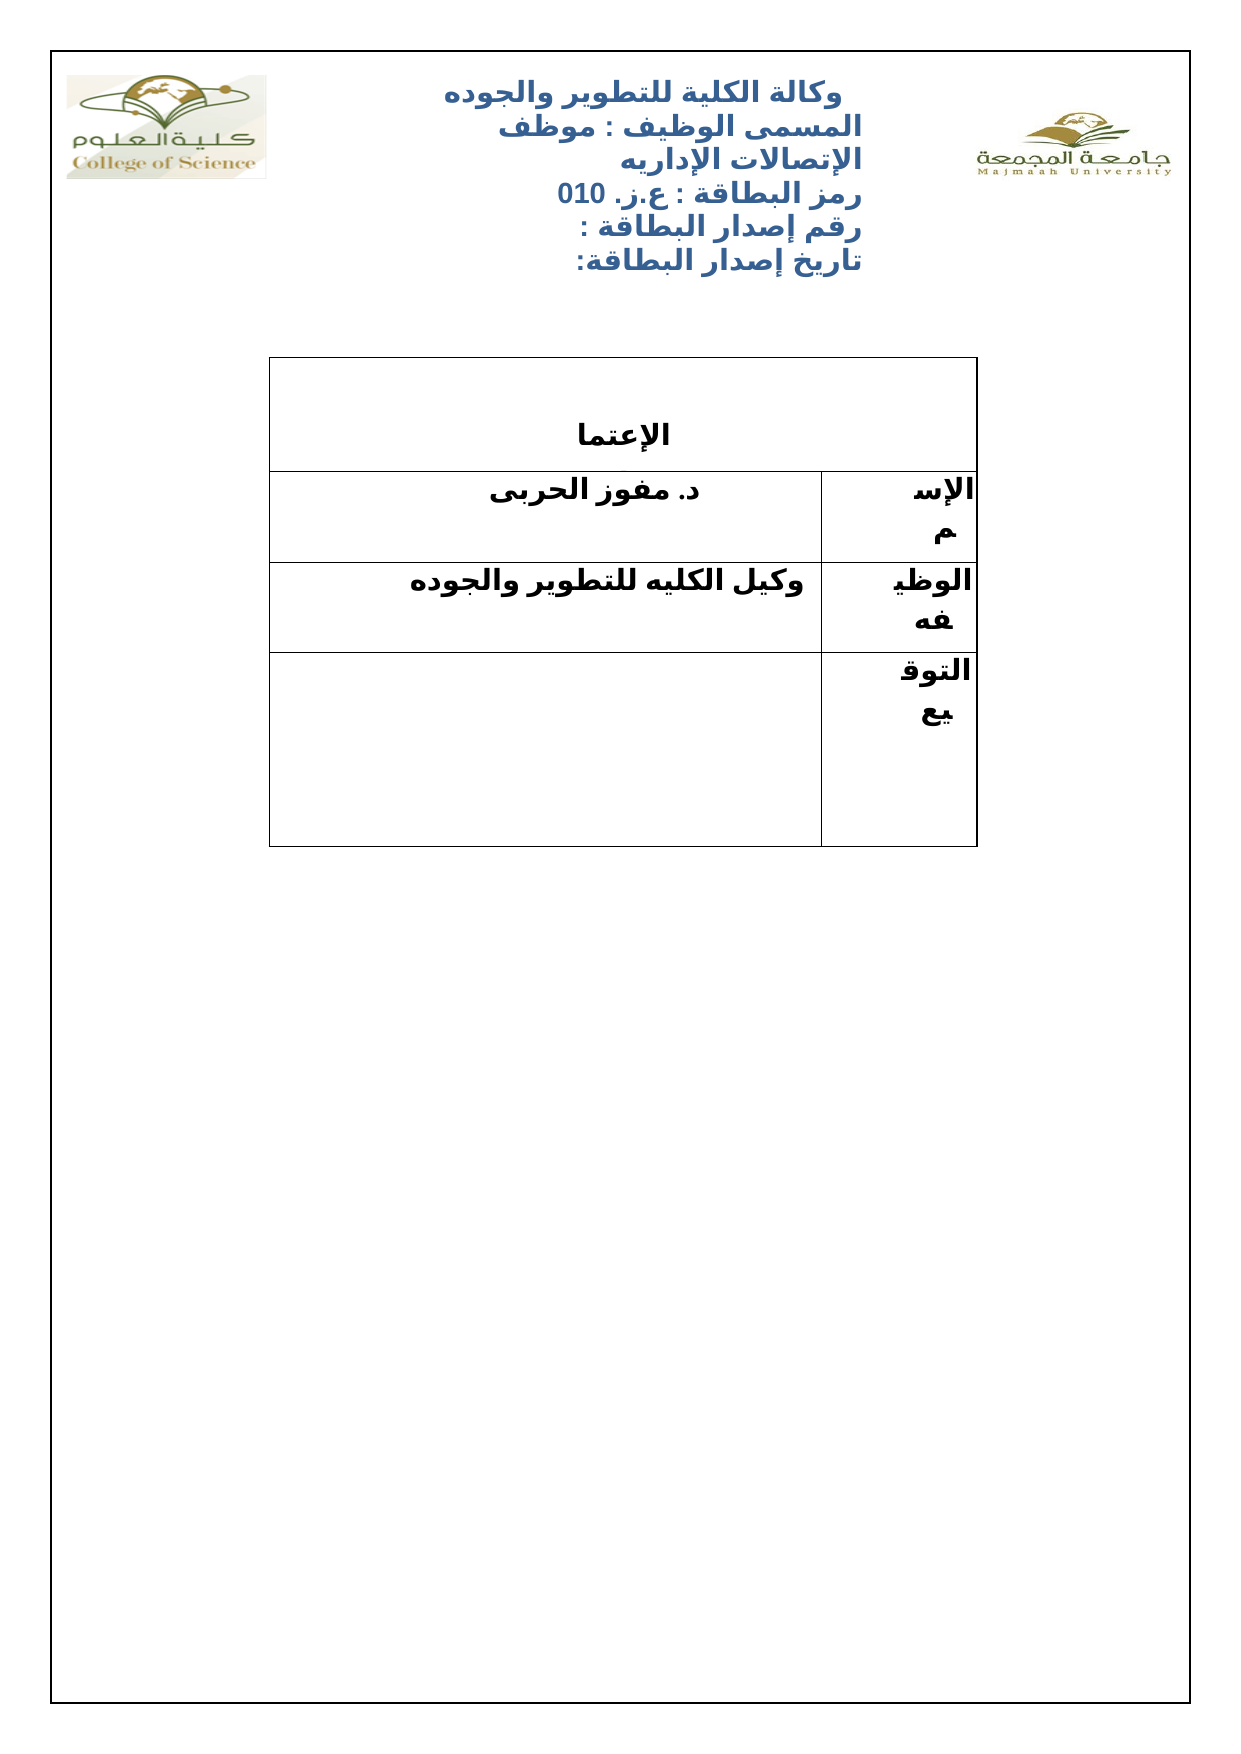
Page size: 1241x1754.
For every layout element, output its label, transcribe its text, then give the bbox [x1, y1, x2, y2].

table_cell التوقيع [822, 653, 976, 846]
table_cell [270, 653, 821, 846]
table_cell وكيل الكليه للتطوير والجوده [270, 563, 821, 652]
table_cell الوظيفه [822, 563, 976, 652]
table_header الإعتماد [270, 358, 976, 471]
picture [66, 75, 267, 179]
table_cell الإسم [822, 472, 976, 562]
table_cell د. مفوز الحربى [270, 472, 821, 562]
picture [968, 75, 1180, 214]
